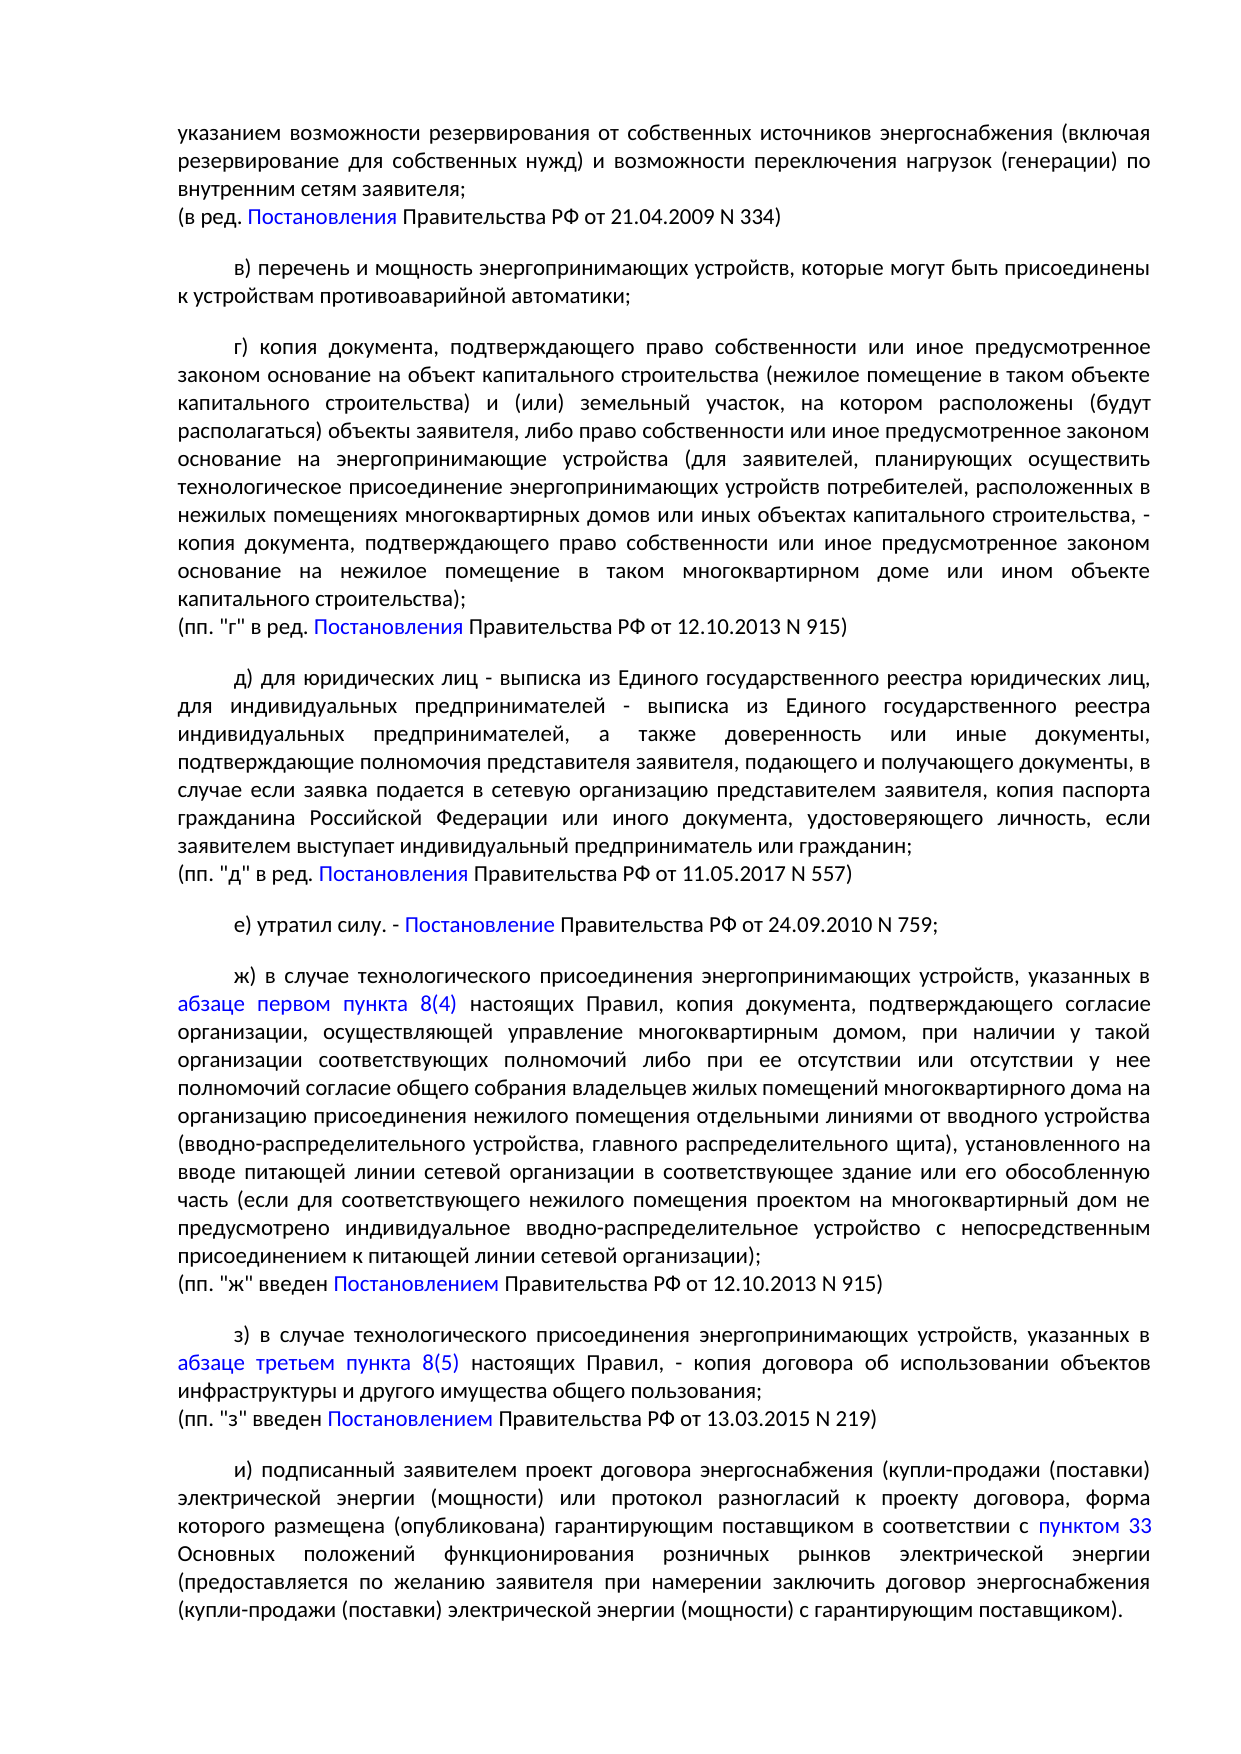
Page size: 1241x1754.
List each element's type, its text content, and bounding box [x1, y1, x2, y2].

text и) подписанный заявителем проект договора энергоснабжения (купли-продажи (поставки) электрической энергии (мощности) или протокол разногласий к проекту договора, форма которого размещена (опубликована) гарантирующим поставщиком в соответствии с пунктом 33 Основных положений функционирования розничных рынков электрической энергии (предоставляется по желанию заявителя при намерении заключить договор энергоснабжения (купли-продажи (поставки) электрической энергии (мощности) с гарантирующим поставщиком). [177, 1455, 1152, 1623]
text е) утратил силу. - Постановление Правительства РФ от 24.09.2010 N 759; [177, 910, 1152, 938]
text (пп. "г" в ред. Постановления Правительства РФ от 12.10.2013 N 915) [177, 612, 1152, 640]
text (пп. "з" введен Постановлением Правительства РФ от 13.03.2015 N 219) [177, 1404, 1152, 1432]
text г) копия документа, подтверждающего право собственности или иное предусмотренное законом основание на объект капитального строительства (нежилое помещение в таком объекте капитального строительства) и (или) земельный участок, на котором расположены (будут располагаться) объекты заявителя, либо право собственности или иное предусмотренное законом основание на энергопринимающие устройства (для заявителей, планирующих осуществить технологическое присоединение энергопринимающих устройств потребителей, расположенных в нежилых помещениях многоквартирных домов или иных объектах капитального строительства, - копия документа, подтверждающего право собственности или иное предусмотренное законом основание на нежилое помещение в таком многоквартирном доме или ином объекте капитального строительства); [177, 332, 1152, 612]
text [177, 118, 1152, 202]
text в) перечень и мощность энергопринимающих устройств, которые могут быть присоединены к устройствам противоаварийной автоматики; [177, 253, 1152, 309]
text д) для юридических лиц - выписка из Единого государственного реестра юридических лиц, для индивидуальных предпринимателей - выписка из Единого государственного реестра индивидуальных предпринимателей, а также доверенность или иные документы, подтверждающие полномочия представителя заявителя, подающего и получающего документы, в случае если заявка подается в сетевую организацию представителем заявителя, копия паспорта гражданина Российской Федерации или иного документа, удостоверяющего личность, если заявителем выступает индивидуальный предприниматель или гражданин; [177, 663, 1152, 859]
text (в ред. Постановления Правительства РФ от 21.04.2009 N 334) [177, 202, 1152, 230]
text (пп. "ж" введен Постановлением Правительства РФ от 12.10.2013 N 915) [177, 1269, 1152, 1297]
text (пп. "д" в ред. Постановления Правительства РФ от 11.05.2017 N 557) [177, 859, 1152, 887]
text з) в случае технологического присоединения энергопринимающих устройств, указанных в абзаце третьем пункта 8(5) настоящих Правил, - копия договора об использовании объектов инфраструктуры и другого имущества общего пользования; [177, 1320, 1152, 1404]
text ж) в случае технологического присоединения энергопринимающих устройств, указанных в абзаце первом пункта 8(4) настоящих Правил, копия документа, подтверждающего согласие организации, осуществляющей управление многоквартирным домом, при наличии у такой организации соответствующих полномочий либо при ее отсутствии или отсутствии у нее полномочий согласие общего собрания владельцев жилых помещений многоквартирного дома на организацию присоединения нежилого помещения отдельными линиями от вводного устройства (вводно-распределительного устройства, главного распределительного щита), установленного на вводе питающей линии сетевой организации в соответствующее здание или его обособленную часть (если для соответствующего нежилого помещения проектом на многоквартирный дом не предусмотрено индивидуальное вводно-распределительное устройство с непосредственным присоединением к питающей линии сетевой организации); [177, 961, 1152, 1269]
